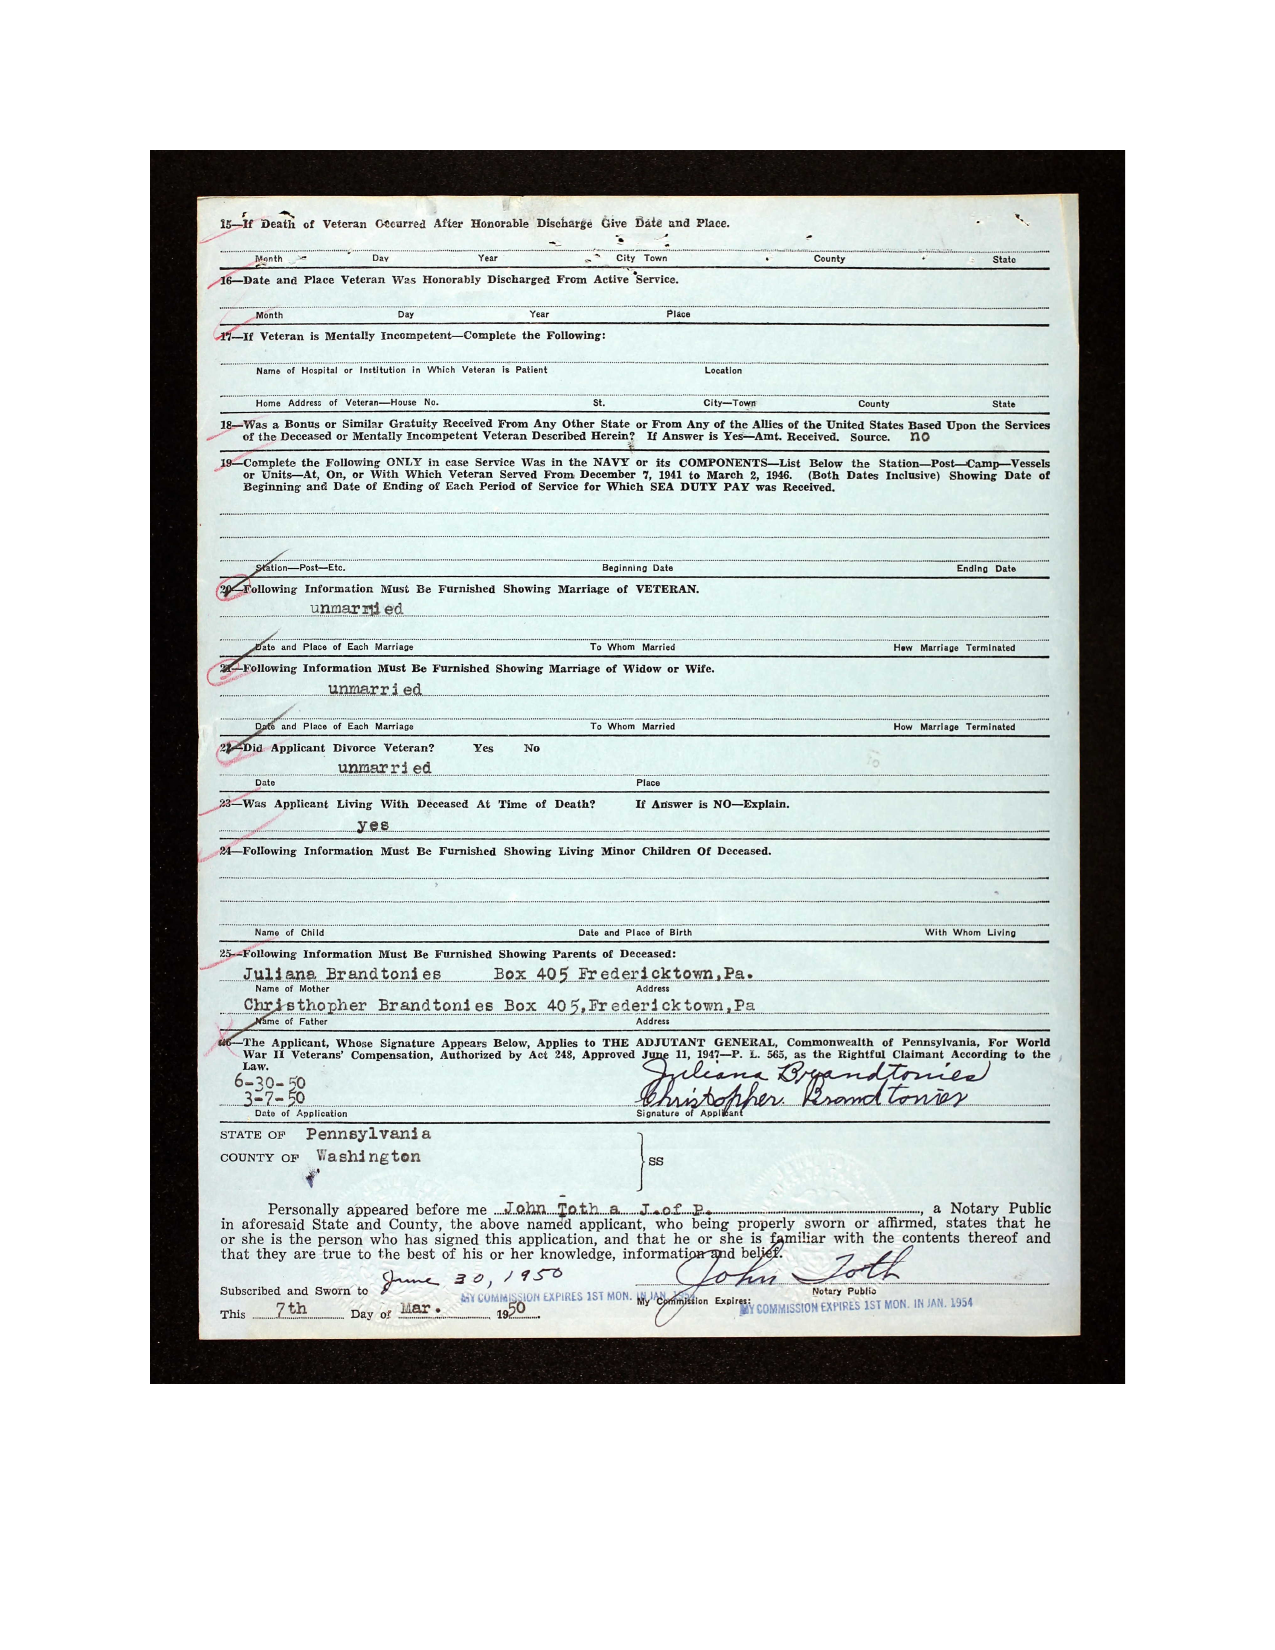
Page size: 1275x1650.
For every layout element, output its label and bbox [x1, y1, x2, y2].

picture [150, 150, 1125, 1384]
